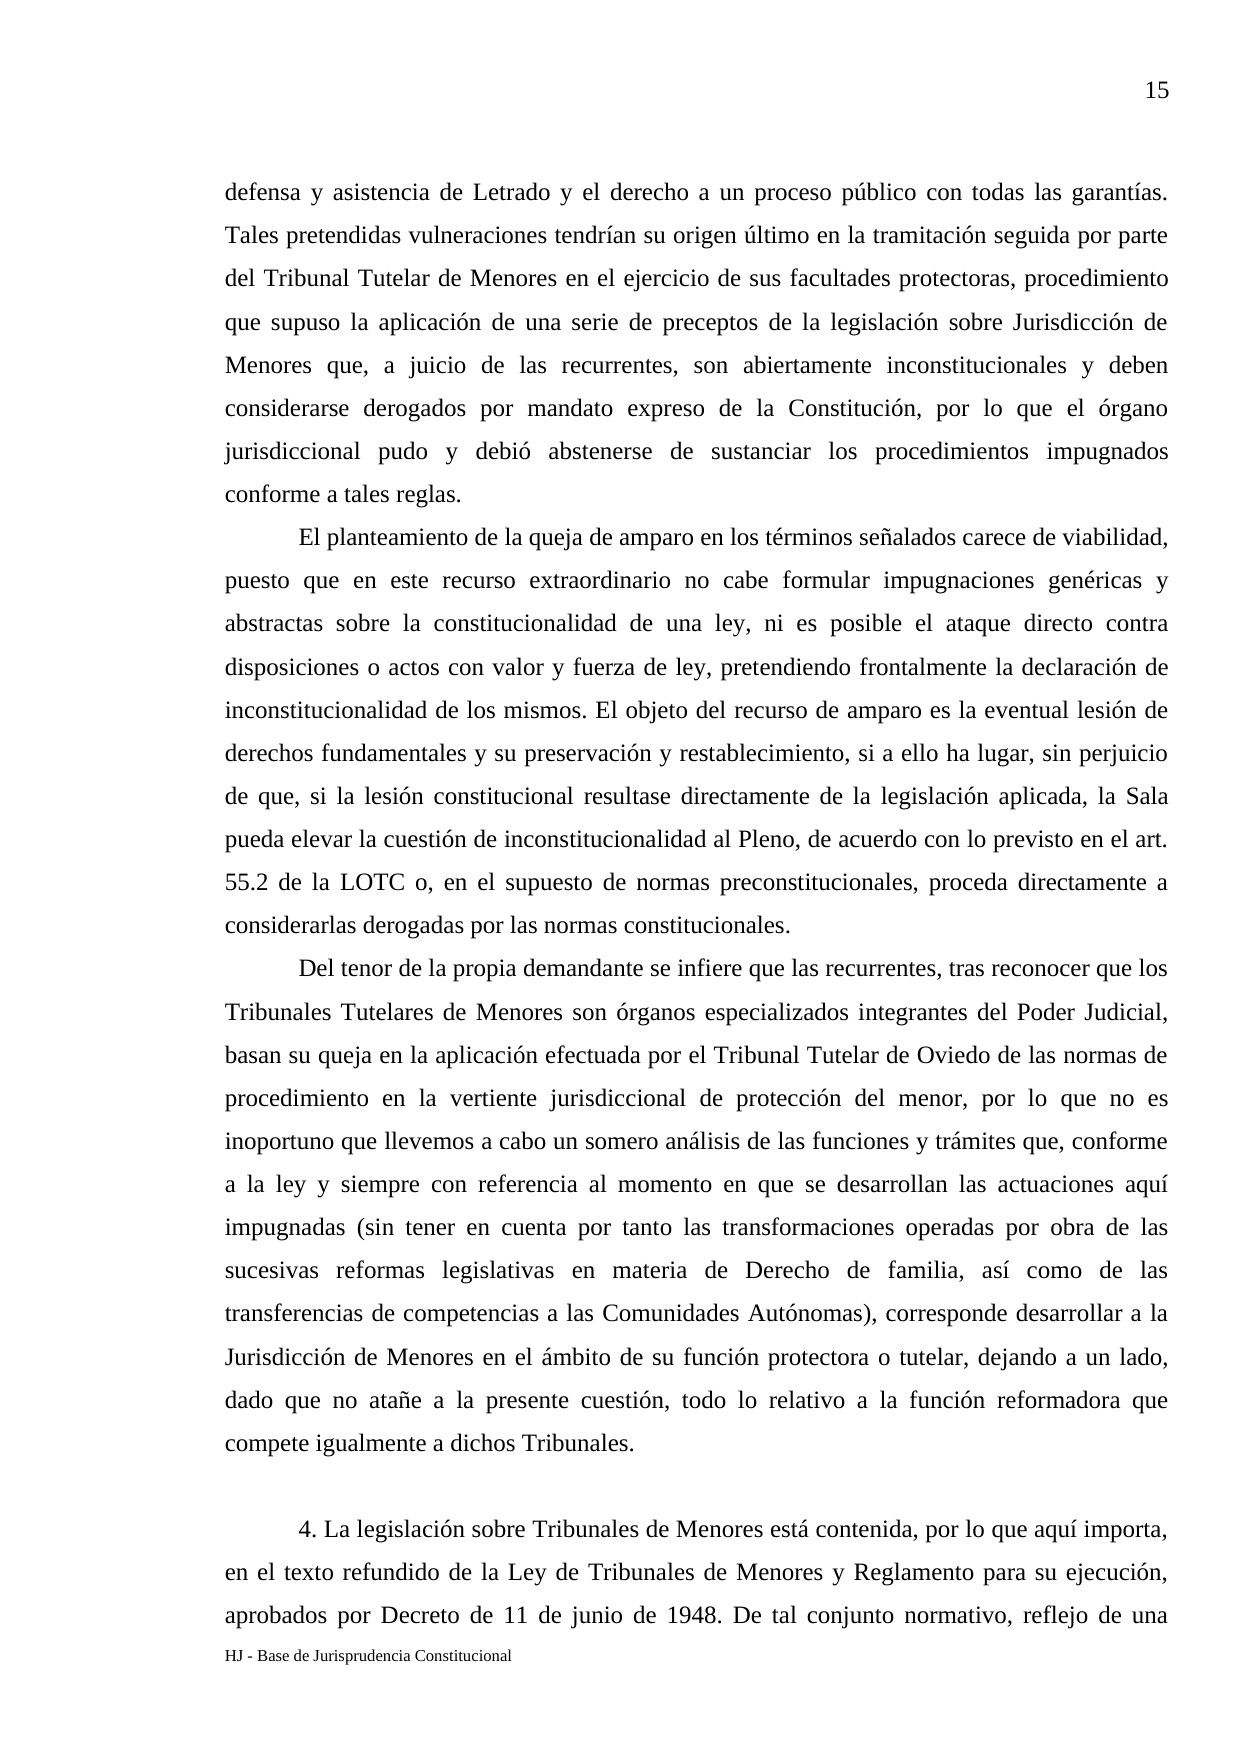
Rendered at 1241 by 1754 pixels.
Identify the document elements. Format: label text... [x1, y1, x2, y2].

text El planteamiento de la queja de amparo en los términos señalados carece de viabilidad, puesto que en este recurso extraordinario no cabe formular impugnaciones genéricas y abstractas sobre la constitucionalidad de una ley, ni es posible el ataque directo contra disposiciones o actos con valor y fuerza de ley, pretendiendo frontalmente la declaración de inconstitucionalidad de los mismos. El objeto del recurso de amparo es la eventual lesión de derechos fundamentales y su preservación y restablecimiento, si a ello ha lugar, sin perjuicio de que, si la lesión constitucional resultase directamente de la legislación aplicada, la Sala pueda elevar la cuestión de inconstitucionalidad al Pleno, de acuerdo con lo previsto en el art. 55.2 de la LOTC o, en el supuesto de normas preconstitucionales, proceda directamente a considerarlas derogadas por las normas constitucionales. [224, 522, 1169, 939]
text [224, 1514, 1169, 1629]
text Del tenor de la propia demandante se infiere que las recurrentes, tras reconocer que los Tribunales Tutelares de Menores son órganos especializados integrantes del Poder Judicial, basan su queja en la aplicación efectuada por el Tribunal Tutelar de Oviedo de las normas de procedimiento en la vertiente jurisdiccional de protección del menor, por lo que no es inoportuno que llevemos a cabo un somero análisis de las funciones y trámites que, conforme a la ley y siempre con referencia al momento en que se desarrollan las actuaciones aquí impugnadas (sin tener en cuenta por tanto las transformaciones operadas por obra de las sucesivas reformas legislativas en materia de Derecho de familia, así como de las transferencias de competencias a las Comunidades Autónomas), corresponde desarrollar a la Jurisdicción de Menores en el ámbito de su función protectora o tutelar, dejando a un lado, dado que no atañe a la presente cuestión, todo lo relativo a la función reformadora que compete igualmente a dichos Tribunales. [224, 953, 1169, 1457]
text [224, 177, 1169, 508]
